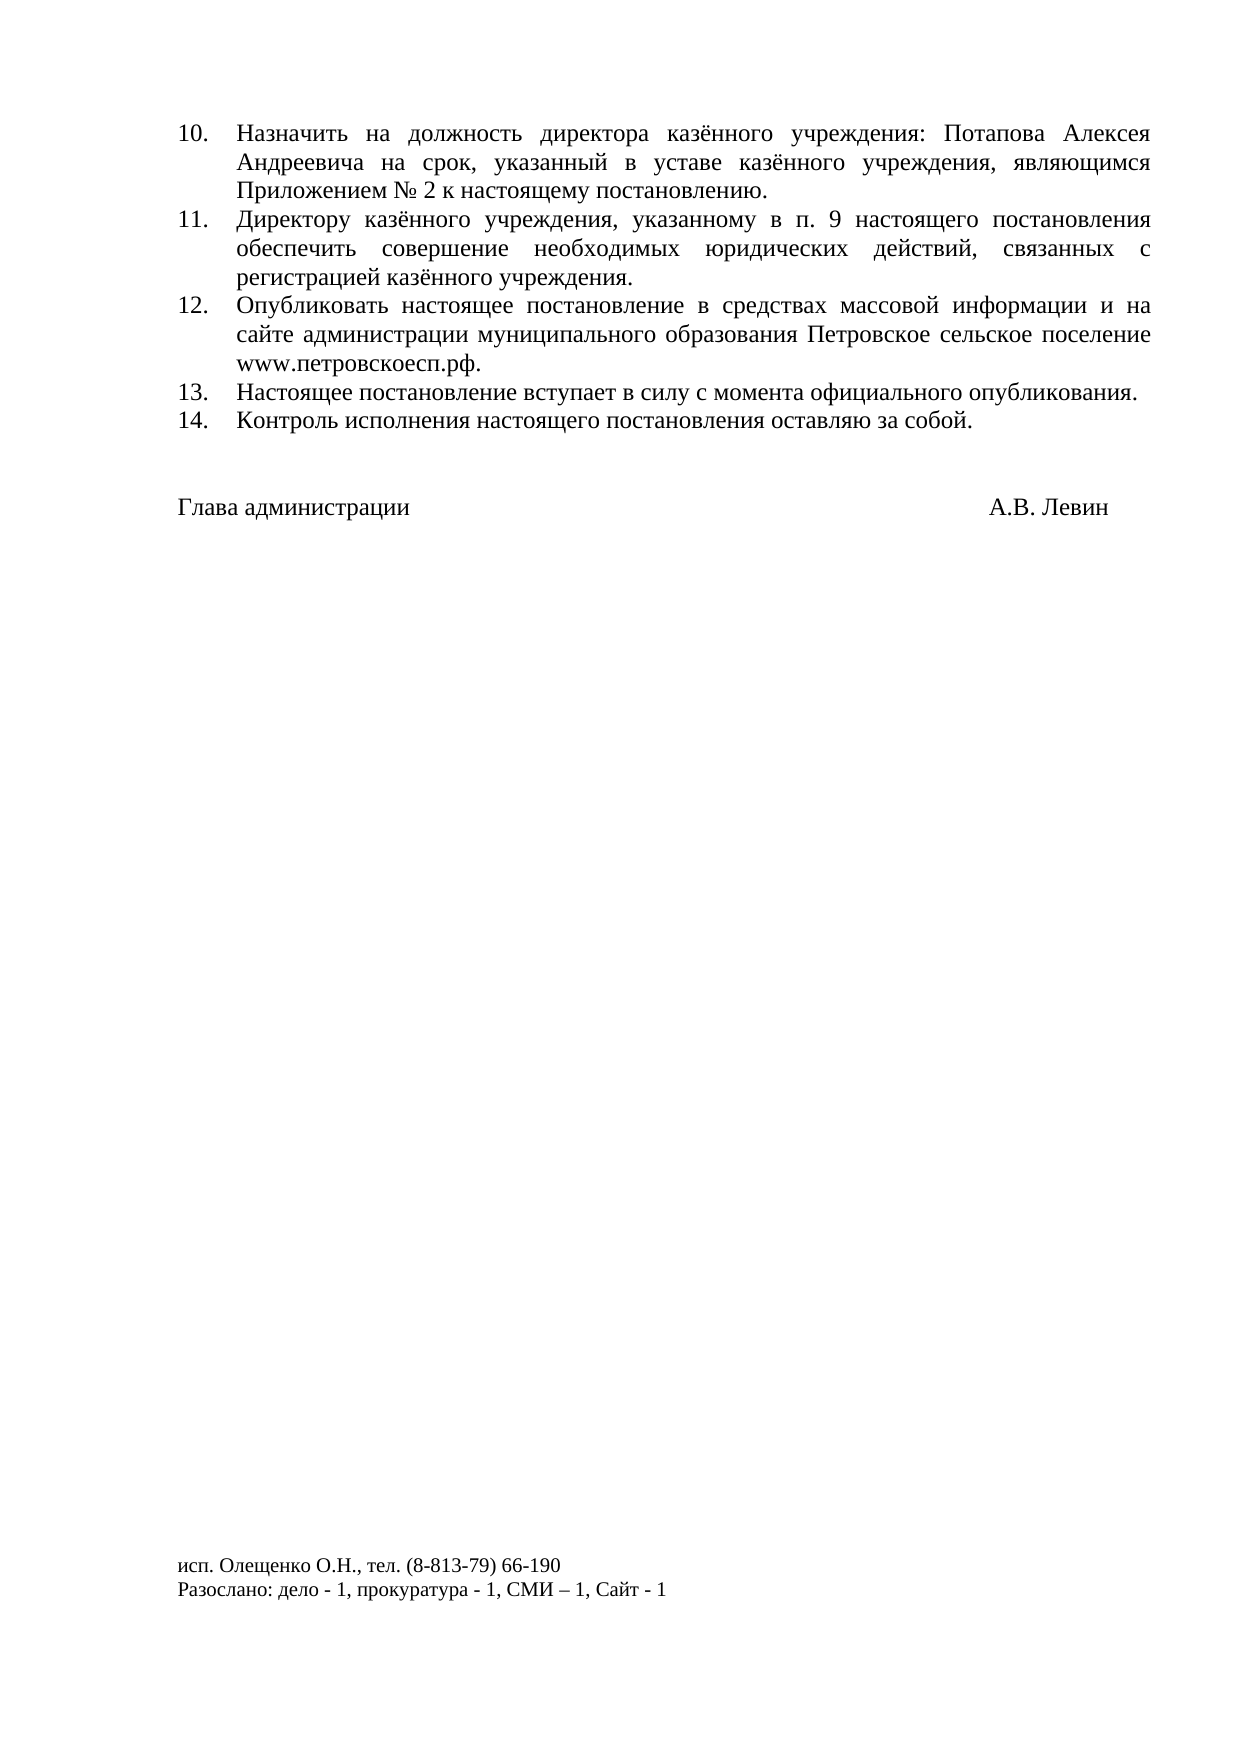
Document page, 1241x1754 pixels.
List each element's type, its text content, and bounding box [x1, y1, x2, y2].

text исп. Олещенко О.Н., тел. (8-813-79) 66-190 [177, 1553, 1152, 1577]
list Назначить на должность директора казённого учреждения: Потапова Алексея Андреевича на срок, указанный в уставе казённого учреждения, являющимся Приложением № 2 к настоящему постановлению. [177, 118, 1152, 204]
list Директору казённого учреждения, указанному в п. 9 настоящего постановления обеспечить совершение необходимых юридических действий, связанных с регистрацией казённого учреждения. [177, 204, 1152, 291]
text Разослано: дело - 1, прокуратура - 1, СМИ – 1, Сайт - 1 [177, 1577, 1152, 1601]
list Опубликовать настоящее постановление в средствах массовой информации и на сайте администрации муниципального образования Петровское сельское поселение www.петровскоесп.рф. [177, 291, 1152, 377]
list Настоящее постановление вступает в силу с момента официального опубликования. [177, 377, 1152, 406]
list Контроль исполнения настоящего постановления оставляю за собой. [177, 406, 1152, 434]
text Глава администрации А.В. Левин [177, 492, 1152, 521]
